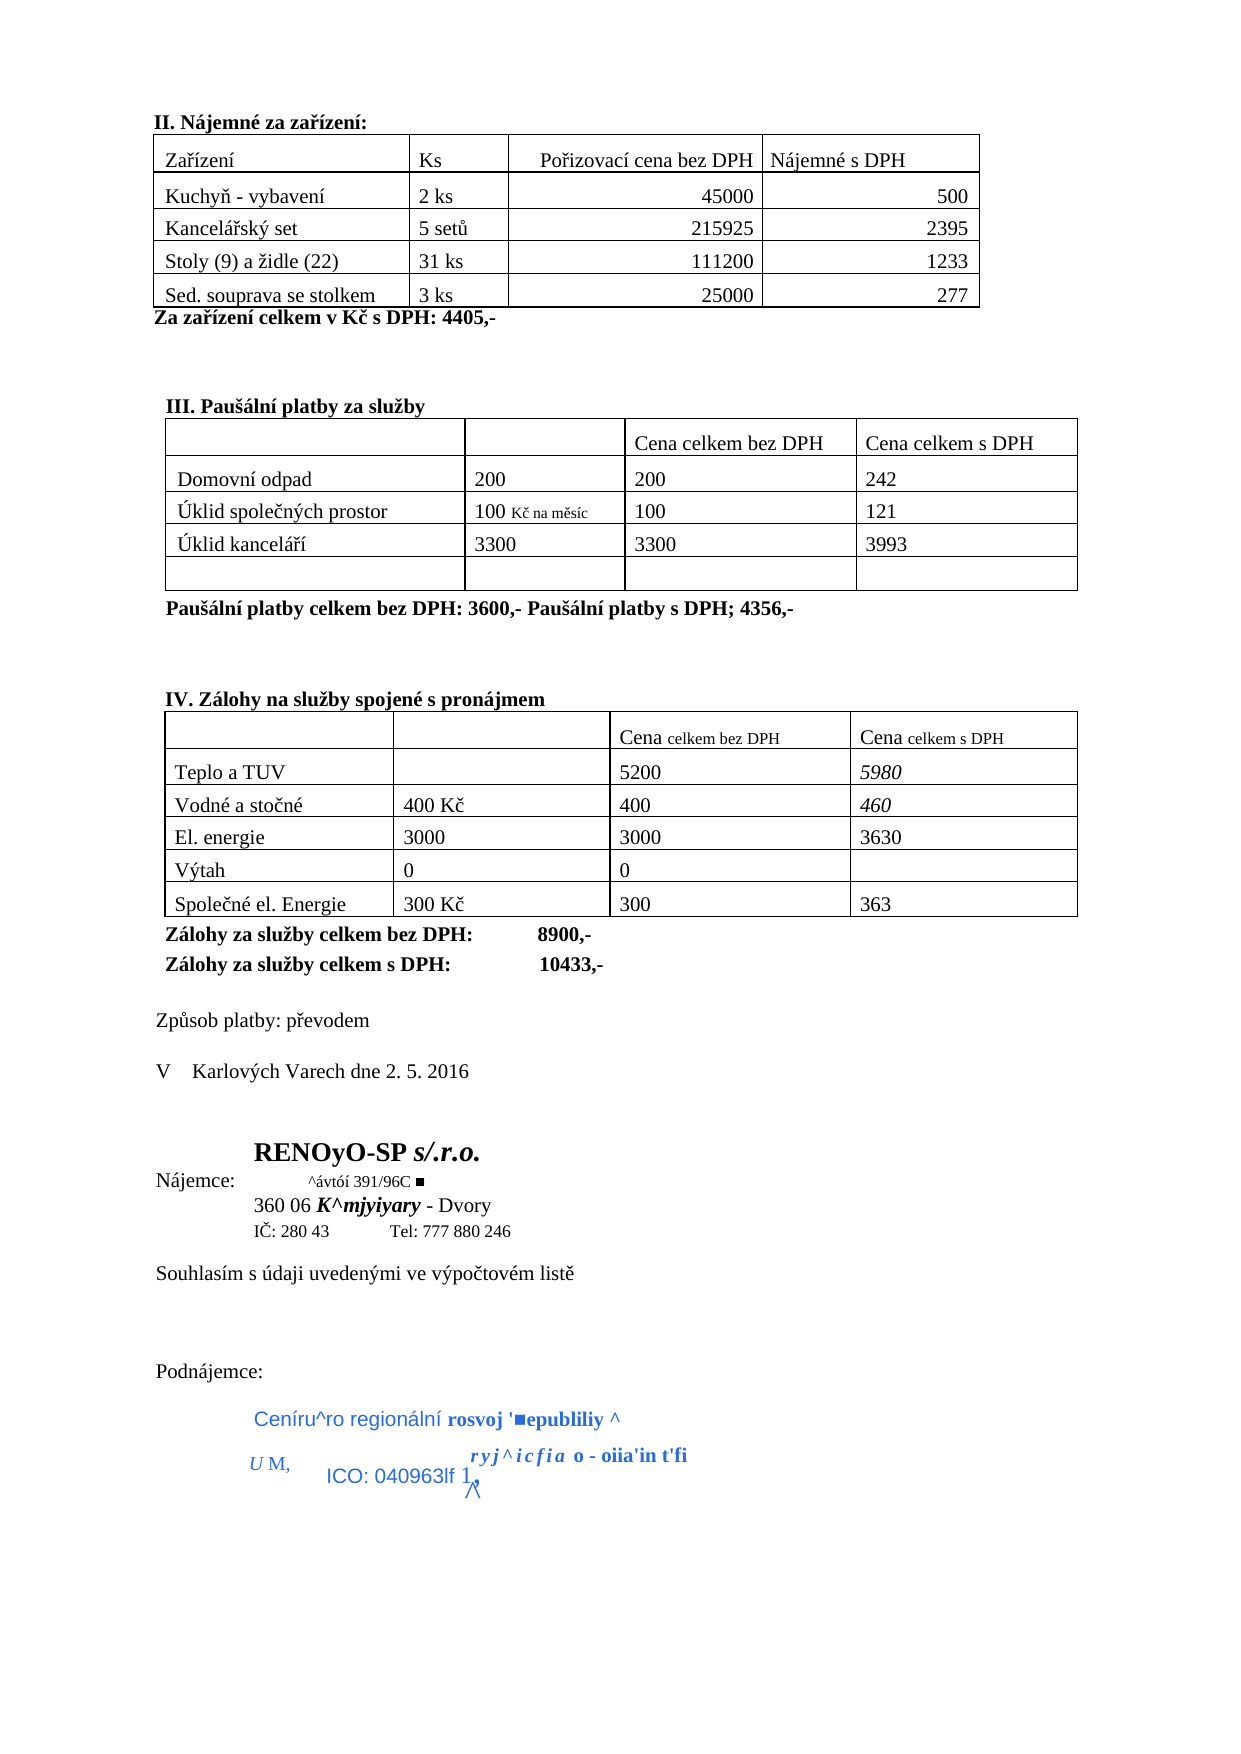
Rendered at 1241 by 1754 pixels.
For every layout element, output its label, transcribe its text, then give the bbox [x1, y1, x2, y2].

table_cell 242 [857, 456, 1077, 491]
text Podnájemce: [156, 1361, 1089, 1382]
table_cell Kancelářský set [154, 209, 409, 240]
table_cell 111200 [509, 241, 762, 272]
table_cell 45000 [509, 173, 762, 207]
table_cell Společné el. Energie [166, 882, 393, 916]
table_cell [857, 557, 1077, 590]
table_header Cena celkem bez DPH [626, 419, 856, 455]
table_cell 500 [763, 173, 979, 207]
table_header Pořizovací cena bez DPH [509, 135, 762, 171]
table_cell Kuchyň - vybavení [154, 173, 409, 207]
table_header Nájemné s DPH [763, 135, 979, 171]
table_cell [851, 850, 1077, 881]
text ICO: 040963lf 1, ^ [324, 1466, 481, 1509]
table_cell 1233 [763, 241, 979, 272]
table_cell Teplo a TUV [166, 749, 393, 784]
text RENOyO-SP s/.r.o. [253, 1138, 1089, 1167]
text Zálohy za služby celkem s DPH: 10433,- [165, 947, 1078, 978]
table_cell Úklid společných prostor [166, 492, 464, 523]
text Souhlasím s údaji uvedenými ve výpočtovém listě [156, 1264, 1089, 1285]
table_header [166, 419, 464, 455]
table_cell 121 [857, 492, 1077, 523]
table_cell 2 ks [410, 173, 508, 207]
table_header Cena celkem s DPH [851, 712, 1077, 748]
table_cell 200 [466, 456, 624, 491]
list Karlových Varech dne 2. 5. 2016 [156, 1038, 1089, 1089]
table_cell 277 [763, 274, 979, 306]
text IČ: 280 43 Tel: 777 880 246 [253, 1217, 1089, 1242]
text Za zařízení celkem v Kč s DPH: 4405,- [153, 308, 979, 328]
table_cell Stoly (9) a židle (22) [154, 241, 409, 272]
table_cell 3000 [394, 817, 609, 849]
text II. Nájemné za zařízení: [153, 113, 979, 134]
table_cell Sed. souprava se stolkem [154, 274, 409, 306]
table_cell [394, 749, 609, 784]
table_cell 300 [611, 882, 850, 916]
table_header Ks [410, 135, 508, 171]
text IV. Zálohy na služby spojené s pronájmem [165, 690, 1078, 711]
table_cell 215925 [509, 209, 762, 240]
table_cell 25000 [509, 274, 762, 306]
table_cell 100 [626, 492, 856, 523]
table_cell 460 [851, 785, 1077, 816]
table_cell [166, 557, 464, 590]
table_cell 2395 [763, 209, 979, 240]
table_cell 0 [394, 850, 609, 881]
text Zálohy za služby celkem bez DPH: 8900,- [165, 917, 1078, 947]
table_cell 363 [851, 882, 1077, 916]
table_cell 3630 [851, 817, 1077, 849]
table_cell 5980 [851, 749, 1077, 784]
table_cell 5200 [611, 749, 850, 784]
table_cell [466, 557, 624, 590]
table_cell 3300 [626, 524, 856, 556]
table_cell 3 ks [410, 274, 508, 306]
table_header Cena celkem s DPH [857, 419, 1077, 455]
table_header [394, 712, 609, 748]
table_header Cena celkem bez DPH [611, 712, 850, 748]
table_header Zařízení [154, 135, 409, 171]
table_cell 400 Kč [394, 785, 609, 816]
table_cell 3000 [611, 817, 850, 849]
table_cell Domovní odpad [166, 456, 464, 491]
table_header [466, 419, 624, 455]
text Ceníru^ro regionální rosvoj '■epubliliy ^ [233, 1407, 1089, 1431]
table_header [166, 712, 393, 748]
table_cell 3993 [857, 524, 1077, 556]
table_cell Vodné a stočné [166, 785, 393, 816]
table_cell 300 Kč [394, 882, 609, 916]
table_cell Výtah [166, 850, 393, 881]
text Paušální platby celkem bez DPH: 3600,- Paušální platby s DPH; 4356,- [166, 591, 1077, 621]
table_cell Úklid kanceláří [166, 524, 464, 556]
table_cell El. energie [166, 817, 393, 849]
text Nájemce: ^ávtóí 391/96C ■ [156, 1167, 1089, 1192]
table_cell 0 [611, 850, 850, 881]
table_cell 31 ks [410, 241, 508, 272]
text Způsob platby: převodem [156, 987, 1089, 1038]
text 360 06 K^mjyiyary - Dvory [253, 1192, 1089, 1217]
table_cell 5 setů [410, 209, 508, 240]
table_cell 3300 [466, 524, 624, 556]
table_cell 200 [626, 456, 856, 491]
table_cell [626, 557, 856, 590]
text ryj^icfia o - oiia'in t'fi [312, 1446, 1089, 1466]
table_cell 100 Kč na měsíc [466, 492, 624, 523]
text III. Paušální platby za služby [166, 397, 1077, 418]
table_cell 400 [611, 785, 850, 816]
